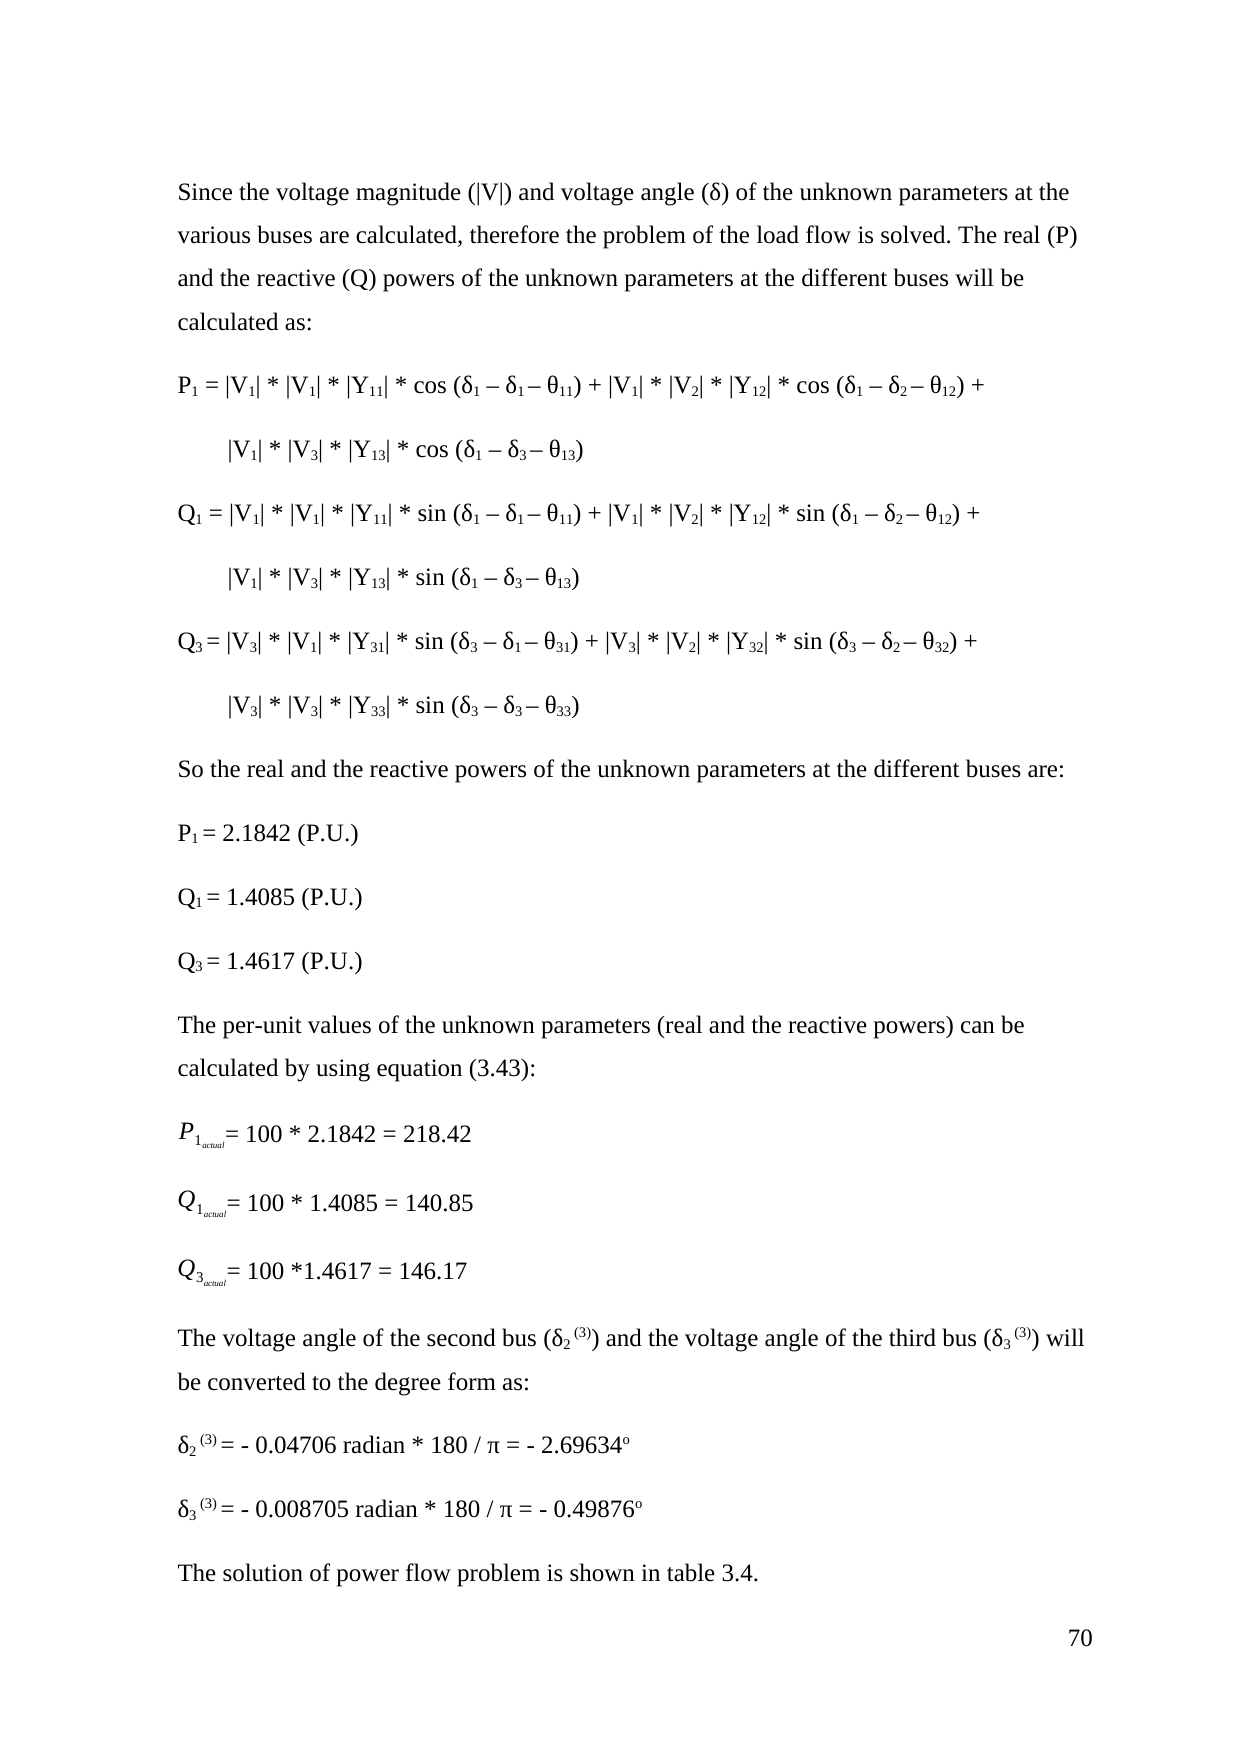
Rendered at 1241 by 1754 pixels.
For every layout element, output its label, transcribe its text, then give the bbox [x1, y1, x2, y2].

text Q3 = 1.4617 (P.U.) [177, 946, 1092, 975]
text Since the voltage magnitude (|V|) and voltage angle (δ) of the unknown parameters at the various buses are calculated, therefore the problem of the load flow is solved. The real (P) and the reactive (Q) powers of the unknown parameters at the different buses will be calculated as: [177, 177, 1092, 335]
text |V1| * |V3| * |Y13| * sin (δ1 – δ3 – θ13) [177, 562, 1092, 591]
text |V3| * |V3| * |Y33| * sin (δ3 – δ3 – θ33) [177, 690, 1092, 719]
text = 100 * 1.4085 = 140.85 [177, 1186, 1092, 1219]
text The per-unit values of the unknown parameters (real and the reactive powers) can be calculated by using equation (3.43): [177, 1010, 1092, 1082]
text δ2 (3) = - 0.04706 radian * 180 / π = - 2.69634o [177, 1431, 1092, 1459]
text Q3 = |V3| * |V1| * |Y31| * sin (δ3 – δ1 – θ31) + |V3| * |V2| * |Y32| * sin (δ3 – δ2 – θ32) + [177, 626, 1092, 655]
text The solution of power flow problem is shown in table 3.4. [177, 1558, 1092, 1587]
text Q1 = |V1| * |V1| * |Y11| * sin (δ1 – δ1 – θ11) + |V1| * |V2| * |Y12| * sin (δ1 – δ2 – θ12) + [177, 498, 1092, 527]
text |V1| * |V3| * |Y13| * cos (δ1 – δ3 – θ13) [177, 434, 1092, 463]
text δ3 (3) = - 0.008705 radian * 180 / π = - 0.49876o [177, 1494, 1092, 1523]
text P1 = 2.1842 (P.U.) [177, 818, 1092, 847]
text Q1 = 1.4085 (P.U.) [177, 882, 1092, 911]
text The voltage angle of the second bus (δ2 (3)) and the voltage angle of the third bus (δ3 (3)) will be converted to the degree form as: [177, 1323, 1092, 1395]
text So the real and the reactive powers of the unknown parameters at the different buses are: [177, 754, 1092, 783]
text = 100 *1.4617 = 146.17 [177, 1255, 1092, 1288]
text P1 = |V1| * |V1| * |Y11| * cos (δ1 – δ1 – θ11) + |V1| * |V2| * |Y12| * cos (δ1 – δ2 – θ12) + [177, 371, 1092, 399]
text = 100 * 2.1842 = 218.42 [177, 1117, 1092, 1151]
